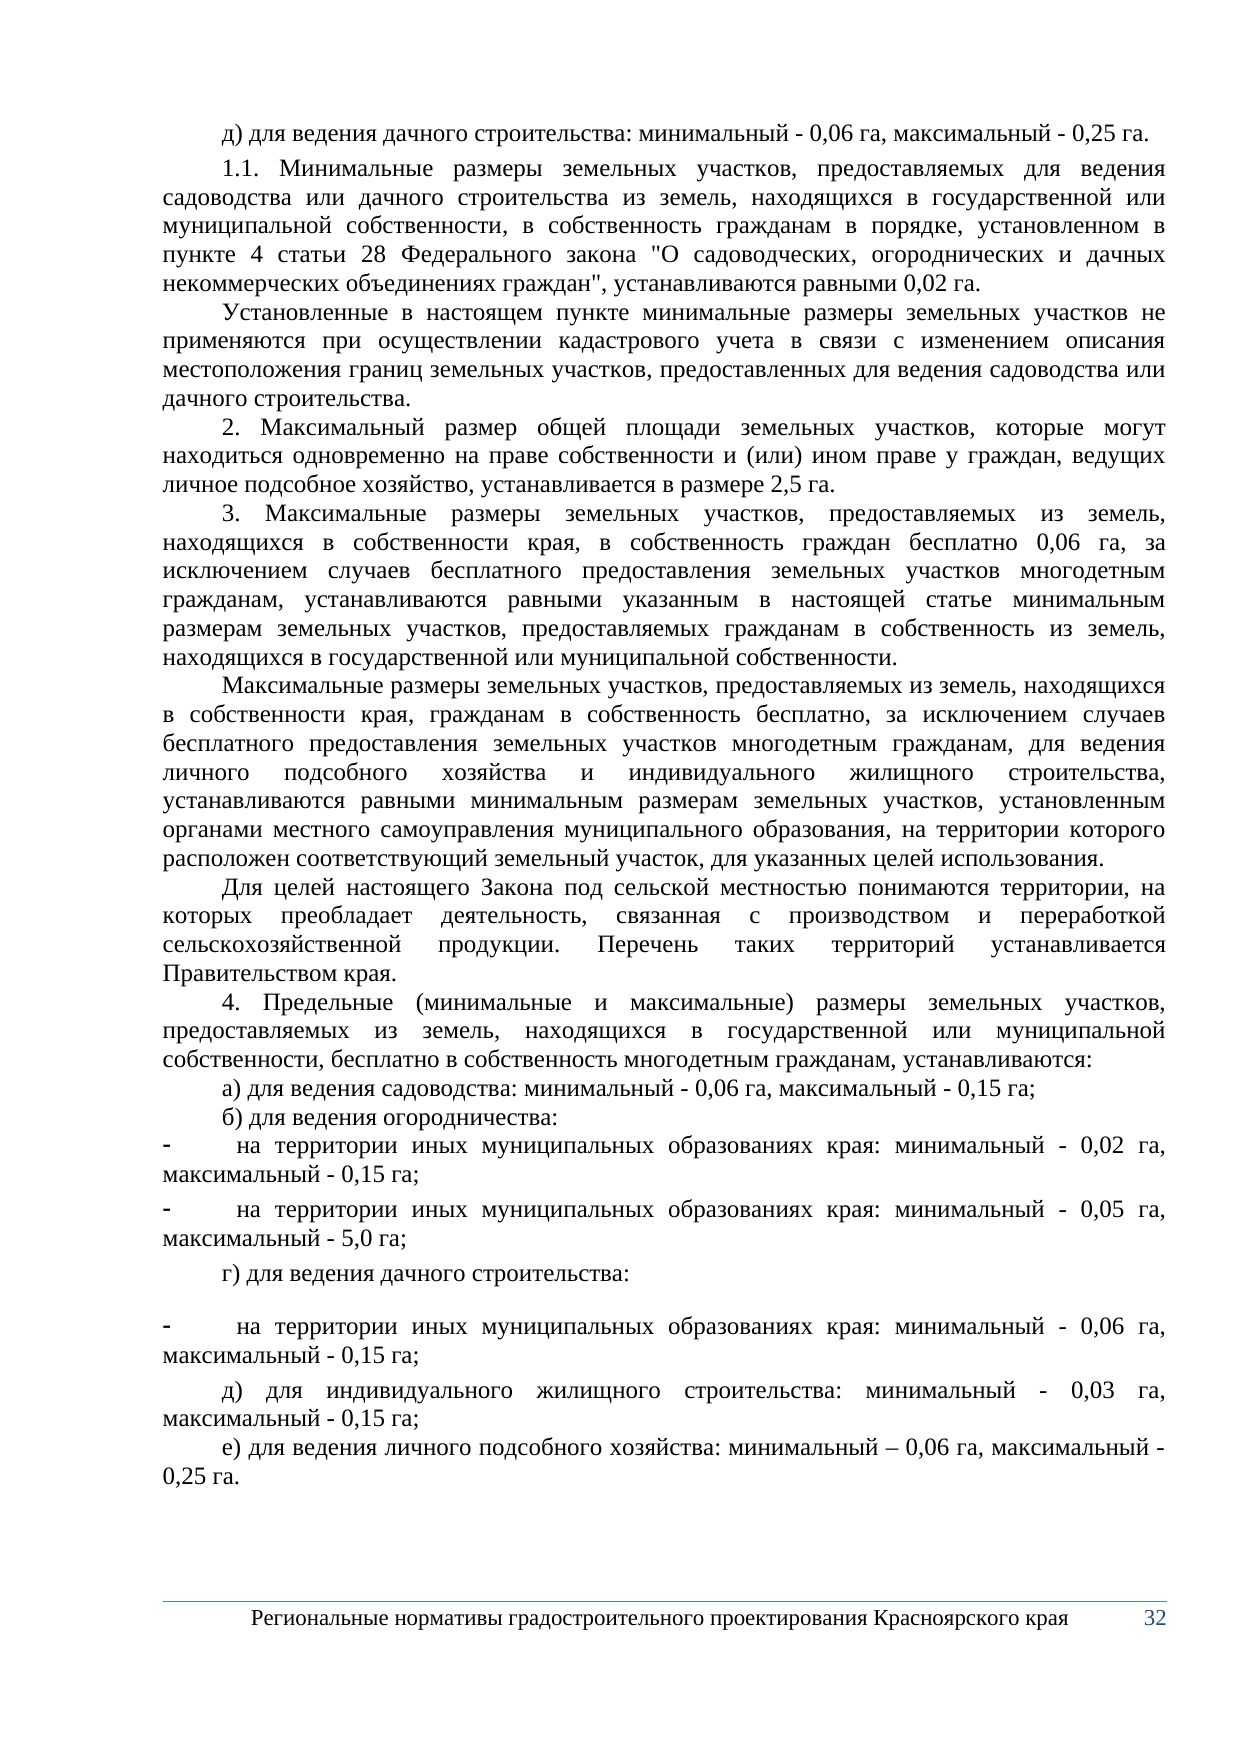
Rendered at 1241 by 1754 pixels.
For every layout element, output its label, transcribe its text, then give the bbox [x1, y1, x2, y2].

list на территории иных муниципальных образованиях края: минимальный - 0,05 га, максимальный - 5,0 га; [162, 1194, 1167, 1252]
text 1.1. Минимальные размеры земельных участков, предоставляемых для ведения садоводства или дачного строительства из земель, находящихся в государственной или муниципальной собственности, в собственность гражданам в порядке, установленном в пункте 4 статьи 28 Федерального закона "О садоводческих, огороднических и дачных некоммерческих объединениях граждан", устанавливаются равными 0,02 га. [162, 153, 1167, 297]
text Максимальные размеры земельных участков, предоставляемых из земель, находящихся в собственности края, гражданам в собственность бесплатно, за исключением случаев бесплатного предоставления земельных участков многодетным гражданам, для ведения личного подсобного хозяйства и индивидуального жилищного строительства, устанавливаются равными минимальным размерам земельных участков, установленным органами местного самоуправления муниципального образования, на территории которого расположен соответствующий земельный участок, для указанных целей использования. [162, 671, 1167, 872]
text Для целей настоящего Закона под сельской местностью понимаются территории, на которых преобладает деятельность, связанная с производством и переработкой сельскохозяйственной продукции. Перечень таких территорий устанавливается Правительством края. [162, 872, 1167, 987]
text 4. Предельные (минимальные и максимальные) размеры земельных участков, предоставляемых из земель, находящихся в государственной или муниципальной собственности, бесплатно в собственность многодетным гражданам, устанавливаются: [162, 987, 1167, 1073]
text 3. Максимальные размеры земельных участков, предоставляемых из земель, находящихся в собственности края, в собственность граждан бесплатно 0,06 га, за исключением случаев бесплатного предоставления земельных участков многодетным гражданам, устанавливаются равными указанным в настоящей статье минимальным размерам земельных участков, предоставляемых гражданам в собственность из земель, находящихся в государственной или муниципальной собственности. [162, 498, 1167, 671]
text д) для индивидуального жилищного строительства: минимальный - 0,03 га, максимальный - 0,15 га; [162, 1375, 1167, 1432]
text б) для ведения огородничества: [162, 1102, 1167, 1131]
list на территории иных муниципальных образованиях края: минимальный - 0,06 га, максимальный - 0,15 га; [162, 1311, 1167, 1368]
text а) для ведения садоводства: минимальный - 0,06 га, максимальный - 0,15 га; [162, 1073, 1167, 1102]
text Установленные в настоящем пункте минимальные размеры земельных участков не применяются при осуществлении кадастрового учета в связи с изменением описания местоположения границ земельных участков, предоставленных для ведения садоводства или дачного строительства. [162, 297, 1167, 412]
list д) для ведения дачного строительства: минимальный - 0,06 га, максимальный - 0,25 га. [222, 118, 1167, 147]
text 2. Максимальный размер общей площади земельных участков, которые могут находиться одновременно на праве собственности и (или) ином праве у граждан, ведущих личное подсобное хозяйство, устанавливается в размере 2,5 га. [162, 412, 1167, 498]
text е) для ведения личного подсобного хозяйства: минимальный – 0,06 га, максимальный - 0,25 га. [162, 1432, 1167, 1490]
text г) для ведения дачного строительства: [162, 1258, 1167, 1287]
list на территории иных муниципальных образованиях края: минимальный - 0,02 га, максимальный - 0,15 га; [162, 1131, 1167, 1188]
